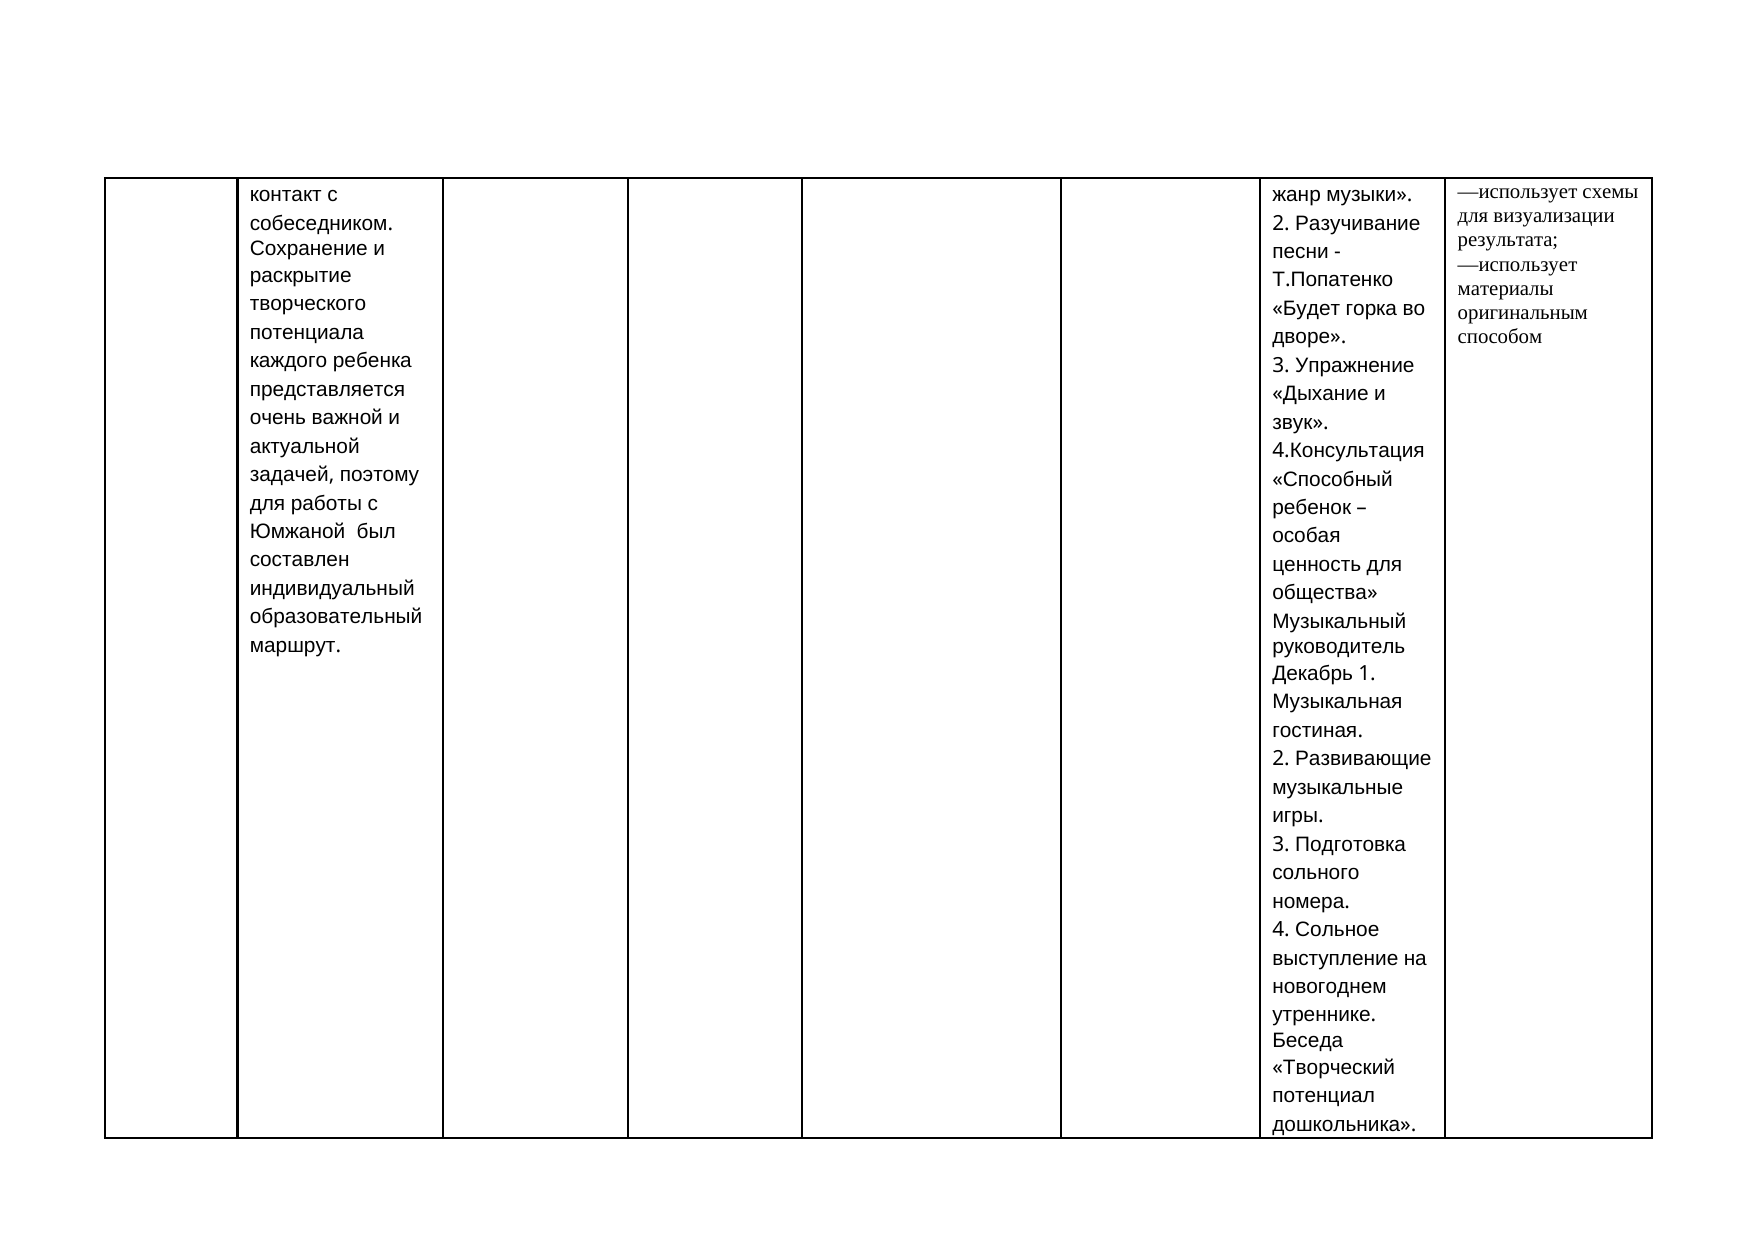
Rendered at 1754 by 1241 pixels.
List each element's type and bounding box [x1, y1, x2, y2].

table_cell [629, 179, 801, 1137]
table_cell [1446, 179, 1651, 1137]
table_cell [239, 179, 442, 1137]
table_cell [106, 179, 236, 1137]
table_cell [1261, 179, 1444, 1137]
table_cell [444, 179, 627, 1137]
table_cell [803, 179, 1060, 1137]
table_cell [1062, 179, 1259, 1137]
